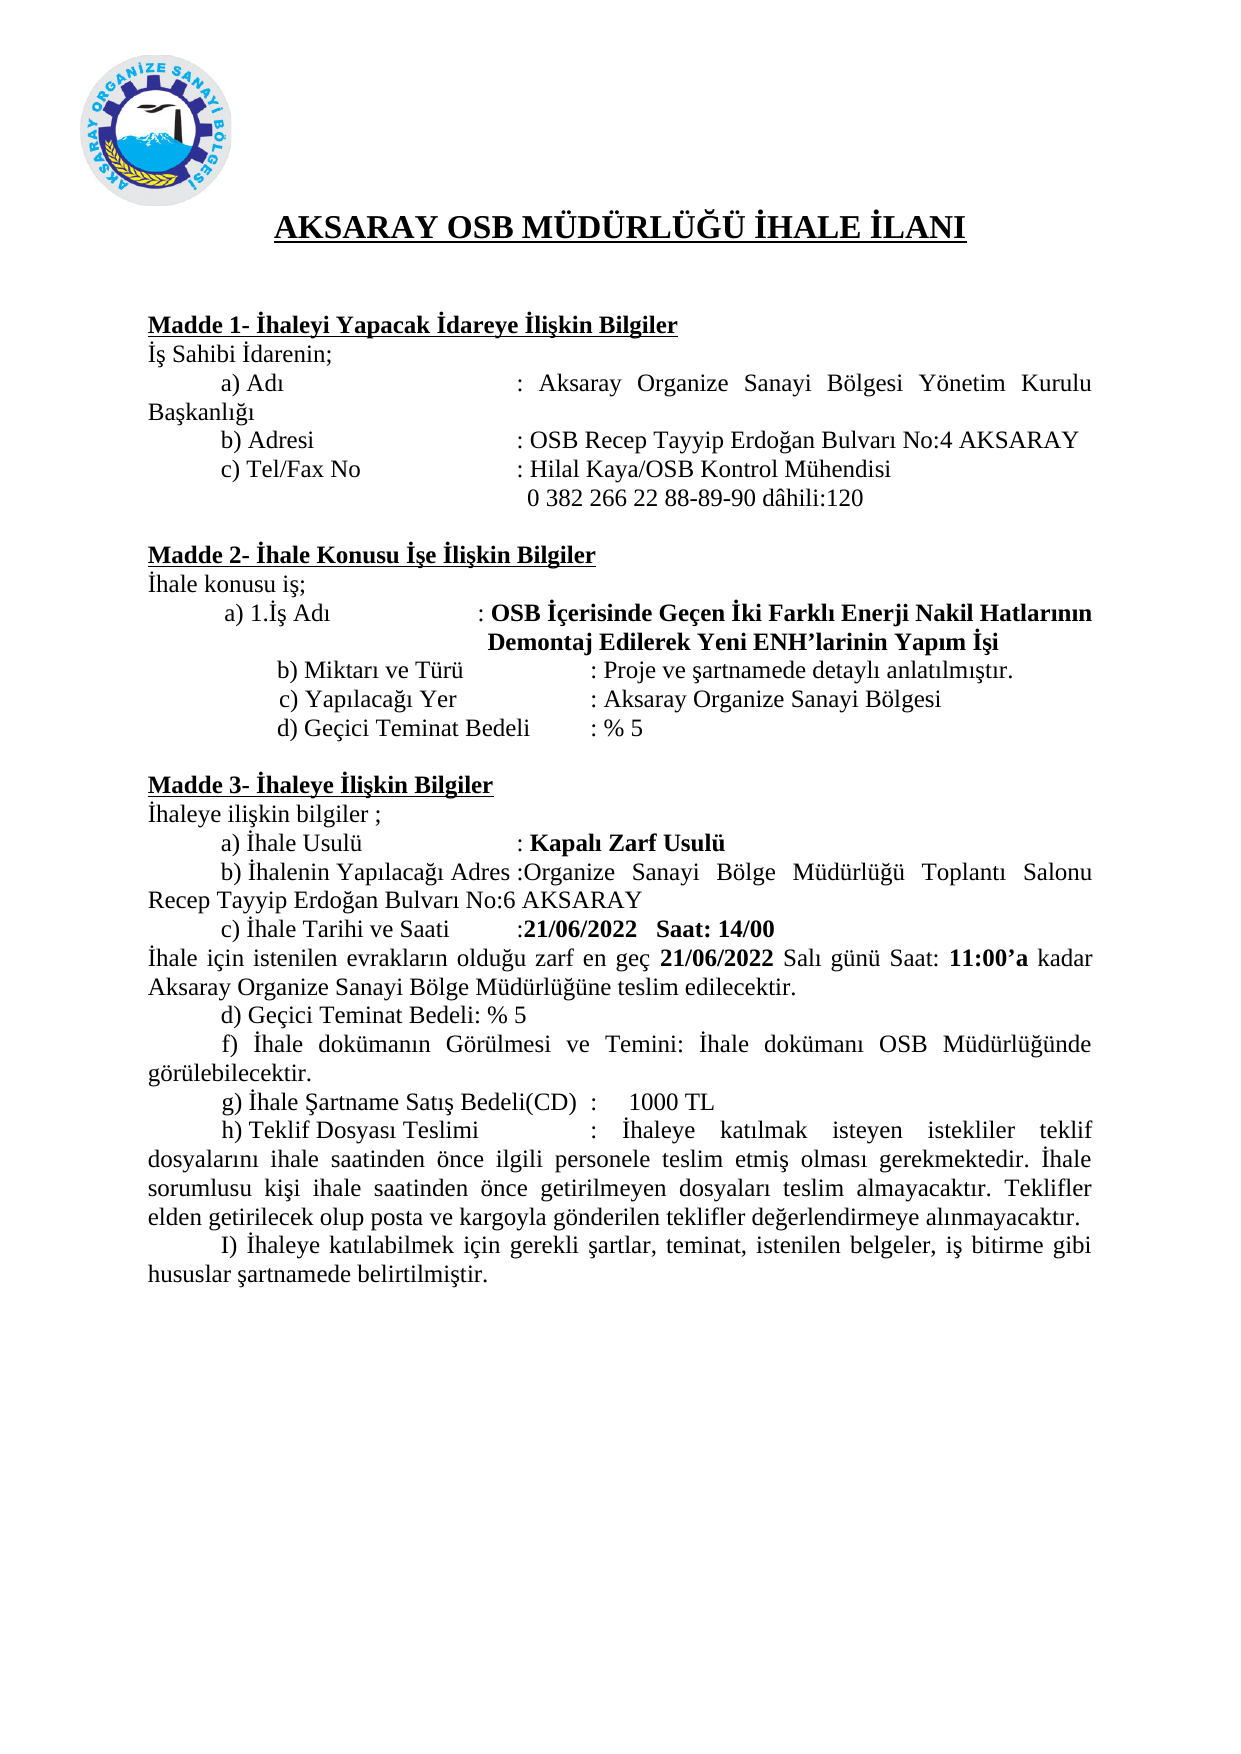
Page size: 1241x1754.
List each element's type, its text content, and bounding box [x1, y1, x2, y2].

text b) İhalenin Yapılacağı Adres :Organize Sanayi Bölge Müdürlüğü Toplantı Salonu Recep Tayyip Erdoğan Bulvarı No:6 AKSARAY [148, 857, 1093, 914]
text c) Yapılacağı Yer : Aksaray Organize Sanayi Bölgesi [148, 684, 1093, 713]
text İhale konusu iş; [148, 569, 1093, 598]
text İhale için istenilen evrakların olduğu zarf en geç 21/06/2022 Salı günü Saat: 11:00’a kadar Aksaray Organize Sanayi Bölge Müdürlüğüne teslim edilecektir. [148, 943, 1093, 1001]
text a) Adı : Aksaray Organize Sanayi Bölgesi Yönetim Kurulu Başkanlığı [148, 368, 1093, 426]
text I) İhaleye katılabilmek için gerekli şartlar, teminat, istenilen belgeler, iş bitirme gibi hususlar şartnamede belirtilmiştir. [148, 1231, 1093, 1288]
text Madde 2- İhale Konusu İşe İlişkin Bilgiler [148, 541, 1093, 569]
text a) 1.İş Adı : OSB İçerisinde Geçen İki Farklı Enerji Nakil Hatlarının [148, 598, 1093, 627]
picture [80, 55, 232, 206]
text Madde 3- İhaleye İlişkin Bilgiler [148, 771, 1093, 799]
text 0 382 266 22 88-89-90 dâhili:120 [148, 483, 1093, 512]
text a) İhale Usulü : Kapalı Zarf Usulü [148, 828, 1093, 857]
text c) İhale Tarihi ve Saati :21/06/2022 Saat: 14/00 [148, 914, 1093, 943]
text d) Geçici Teminat Bedeli: % 5 [148, 1001, 1093, 1029]
text AKSARAY OSB MÜDÜRLÜĞÜ İHALE İLANI [148, 208, 1093, 246]
text İş Sahibi İdarenin; [148, 339, 1093, 368]
text g) İhale Şartname Satış Bedeli(CD) : 1000 TL [148, 1087, 1093, 1116]
text d) Geçici Teminat Bedeli : % 5 [148, 713, 1093, 742]
text Madde 1- İhaleyi Yapacak İdareye İlişkin Bilgiler [148, 311, 1093, 339]
text c) Tel/Fax No : Hilal Kaya/OSB Kontrol Mühendisi [148, 454, 1093, 483]
text İhaleye ilişkin bilgiler ; [148, 799, 1093, 828]
text b) Miktarı ve Türü : Proje ve şartnamede detaylı anlatılmıştır. [148, 656, 1093, 684]
text h) Teklif Dosyası Teslimi : İhaleye katılmak isteyen istekliler teklif dosyalarını ihale saatinden önce ilgili personele teslim etmiş olması gerekmektedir. İhale sorumlusu kişi ihale saatinden önce getirilmeyen dosyaları teslim almayacaktır. Teklifler elden getirilecek olup posta ve kargoyla gönderilen teklifler değerlendirmeye alınmayacaktır. [148, 1116, 1093, 1231]
text f) İhale dokümanın Görülmesi ve Temini: İhale dokümanı OSB Müdürlüğünde görülebilecektir. [148, 1029, 1093, 1087]
text Demontaj Edilerek Yeni ENH’larinin Yapım İşi [295, 627, 1093, 656]
text b) Adresi : OSB Recep Tayyip Erdoğan Bulvarı No:4 AKSARAY [148, 426, 1093, 454]
